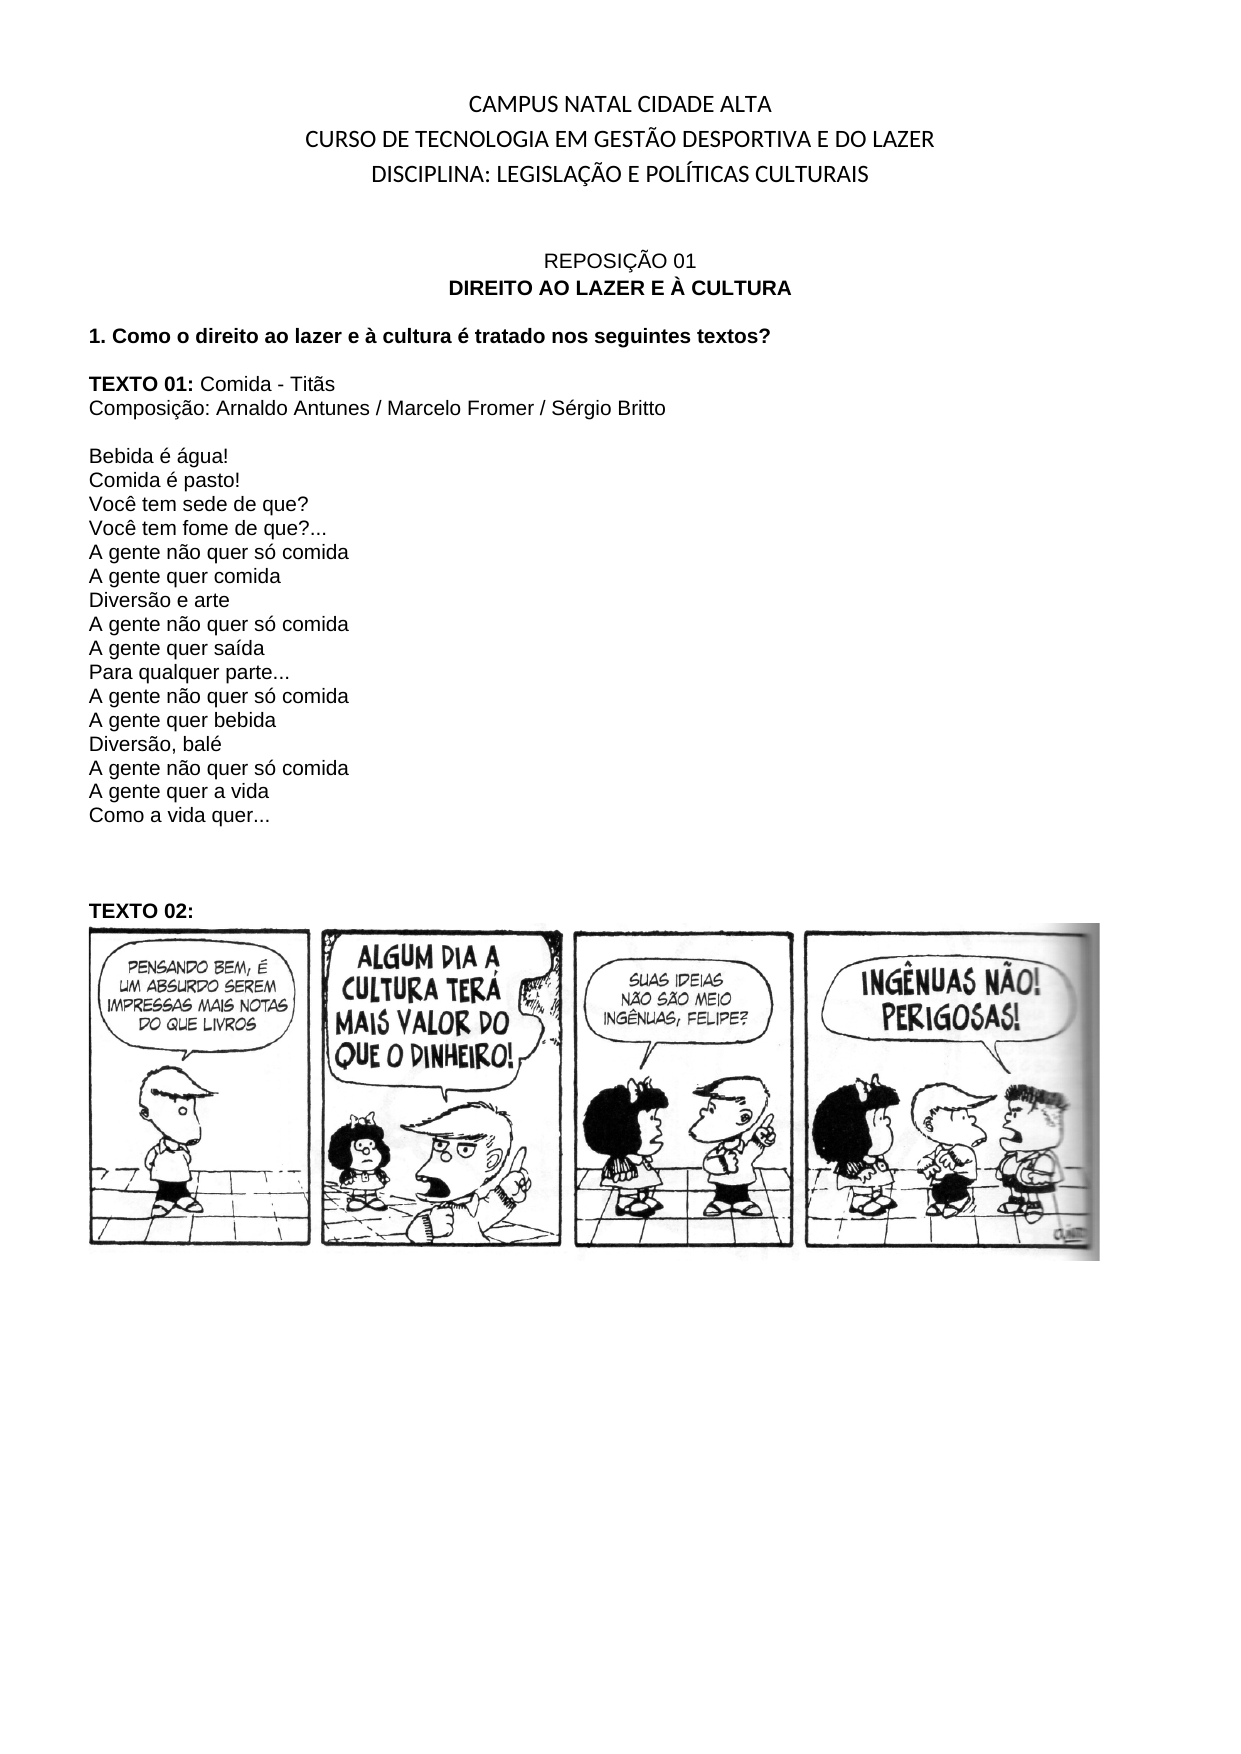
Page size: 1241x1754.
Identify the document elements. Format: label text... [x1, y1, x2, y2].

text DISCIPLINA: LEGISLAÇÃO E POLÍTICAS CULTURAIS [89, 159, 1152, 189]
text CURSO DE TECNOLOGIA EM GESTÃO DESPORTIVA E DO LAZER [89, 124, 1152, 154]
picture [88, 923, 1100, 1261]
text TEXTO 02: [89, 899, 1152, 923]
text REPOSIÇÃO 01 [89, 249, 1152, 273]
text 1. Como o direito ao lazer e à cultura é tratado nos seguintes textos? [89, 324, 1152, 348]
text TEXTO 01: Comida - Titãs [89, 372, 1152, 396]
text Bebida é água! Comida é pasto! Você tem sede de que? Você tem fome de que?... [89, 444, 1152, 540]
text Composição: Arnaldo Antunes / Marcelo Fromer / Sérgio Britto [89, 396, 1152, 420]
text A gente não quer só comida A gente quer bebida Diversão, balé [89, 683, 1152, 755]
text CAMPUS NATAL CIDADE ALTA [89, 89, 1152, 119]
text A gente não quer só comida A gente quer a vida Como a vida quer... [89, 755, 1152, 827]
text DIREITO AO LAZER E À CULTURA [89, 276, 1152, 300]
text A gente não quer só comida A gente quer comida Diversão e arte A gente não quer só comida A gente quer saída Para qualquer parte... [89, 540, 1152, 683]
